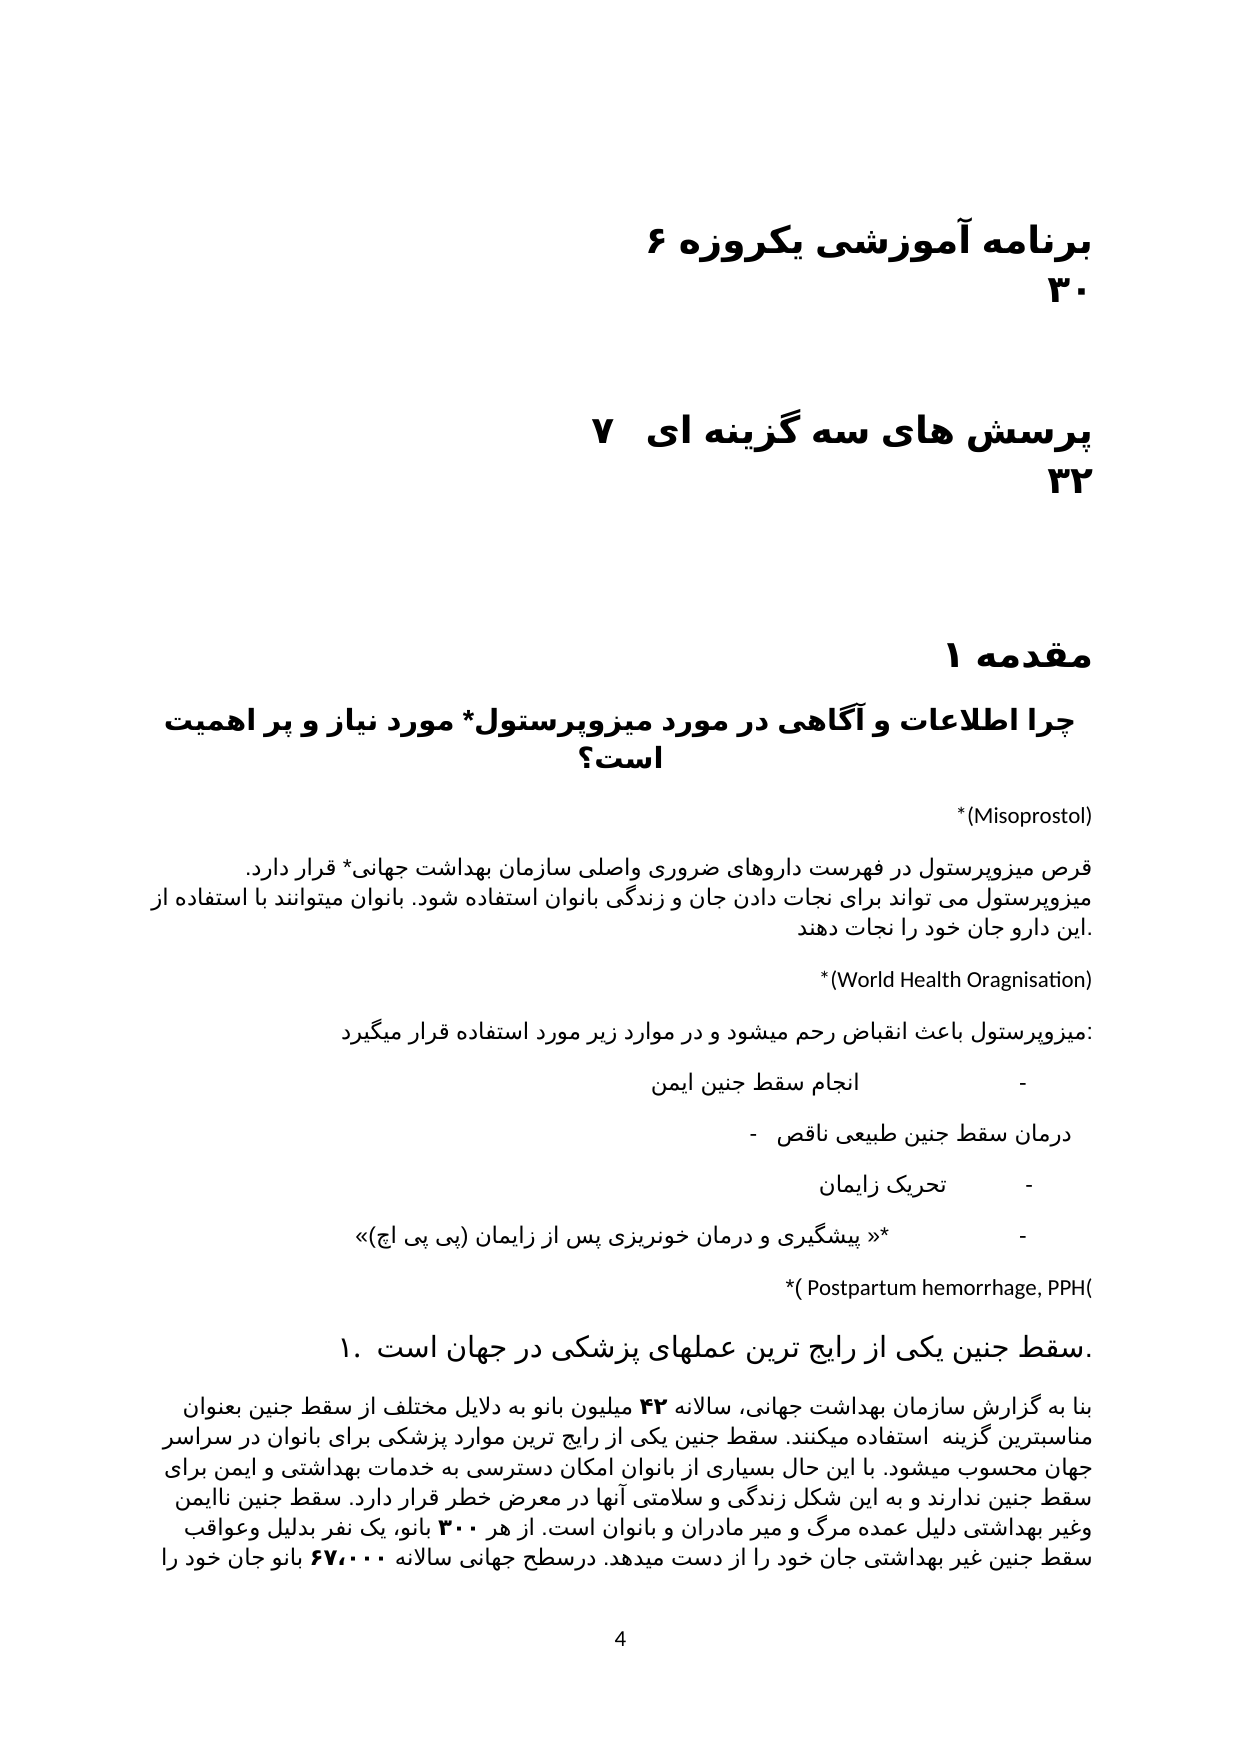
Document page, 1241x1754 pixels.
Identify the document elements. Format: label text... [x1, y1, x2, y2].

text *(Misoprostol) [148, 801, 1093, 829]
text تحریک زايمان - [148, 1171, 1093, 1198]
text ۱ مقدمه [148, 632, 1093, 676]
text چرا اطلاعات و آگاهی در مورد میزوپرستول* مورد نیاز و پر اهمیت است؟ [148, 703, 1093, 775]
text *(World Health Oragnisation) [148, 965, 1093, 993]
text ۱. سقط جنین یکی از رایج ترین عملهای پزشکی در جهان است. [148, 1327, 353, 1366]
text ۱. سقط جنین یکی از رایج ترین عملهای پزشکی در جهان است. [376, 1327, 1093, 1366]
text قرص میزوپرستول در فهرست داروهای ضروری واصلی سازمان بهداشت جهانی* قرار دارد. میزوپرستول می تواند برای نجات دادن جان و زندگی بانوان استفاده شود. بانوان میتوانند با استفاده از این دارو جان خود را نجات دهند. [148, 854, 1093, 941]
text «پیشگیری و درمان خونریزی پس از زایمان (پی پی اچ) »* - [148, 1222, 1093, 1249]
text ۷ پرسش های سه گزینه ای ۳۲ [148, 408, 1093, 501]
text ۶ برنامه آموزشی یکروزه ۳۰ [148, 218, 1093, 311]
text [148, 1393, 1093, 1570]
text - درمان سقط جنین طبیعی ناقص [148, 1120, 1093, 1147]
text میزوپرستول باعث انقباض رحم میشود و در موارد زیر مورد استفاده قرار میگیرد: [148, 1018, 1093, 1045]
list *( Postpartum hemorrhage, PPH( [260, 1273, 1093, 1302]
text انجام سقط جنین ایمن - [148, 1069, 1093, 1096]
